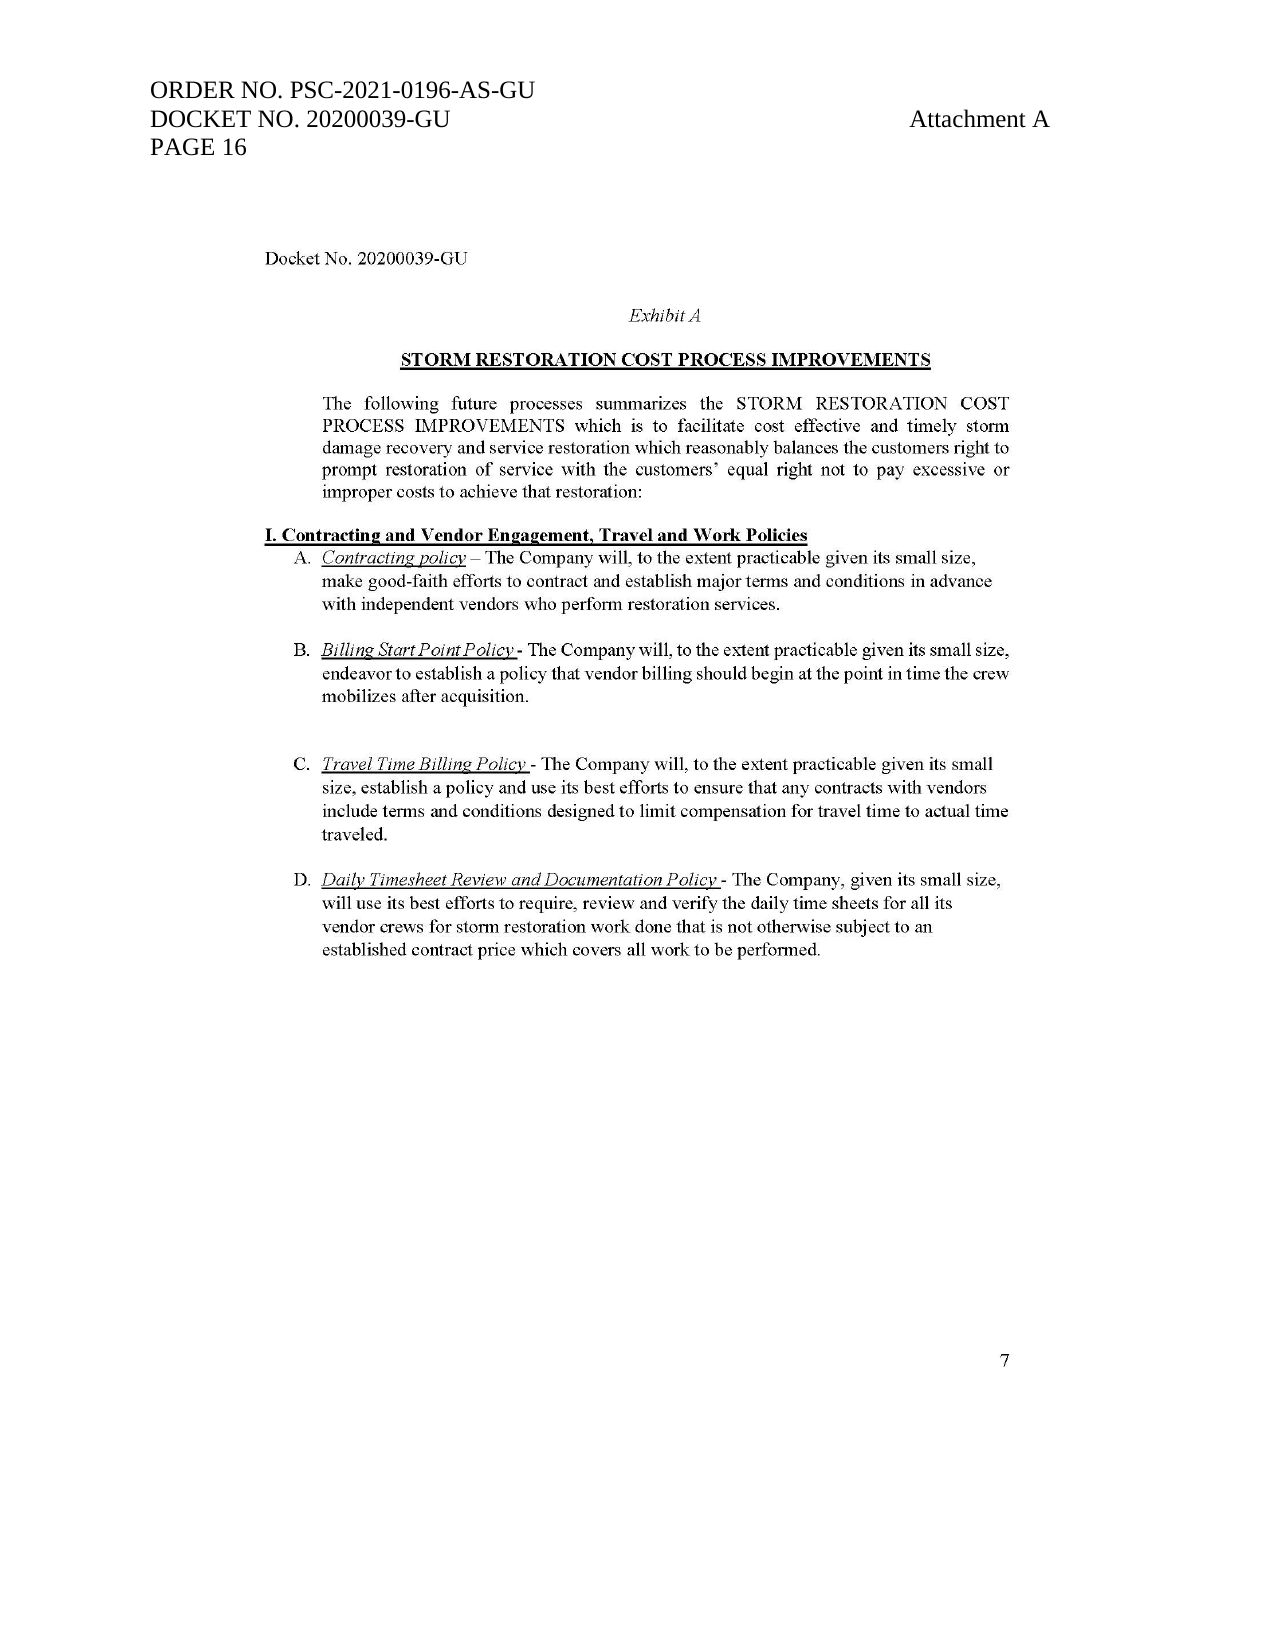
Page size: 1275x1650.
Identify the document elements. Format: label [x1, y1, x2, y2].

picture [150, 190, 1124, 1450]
